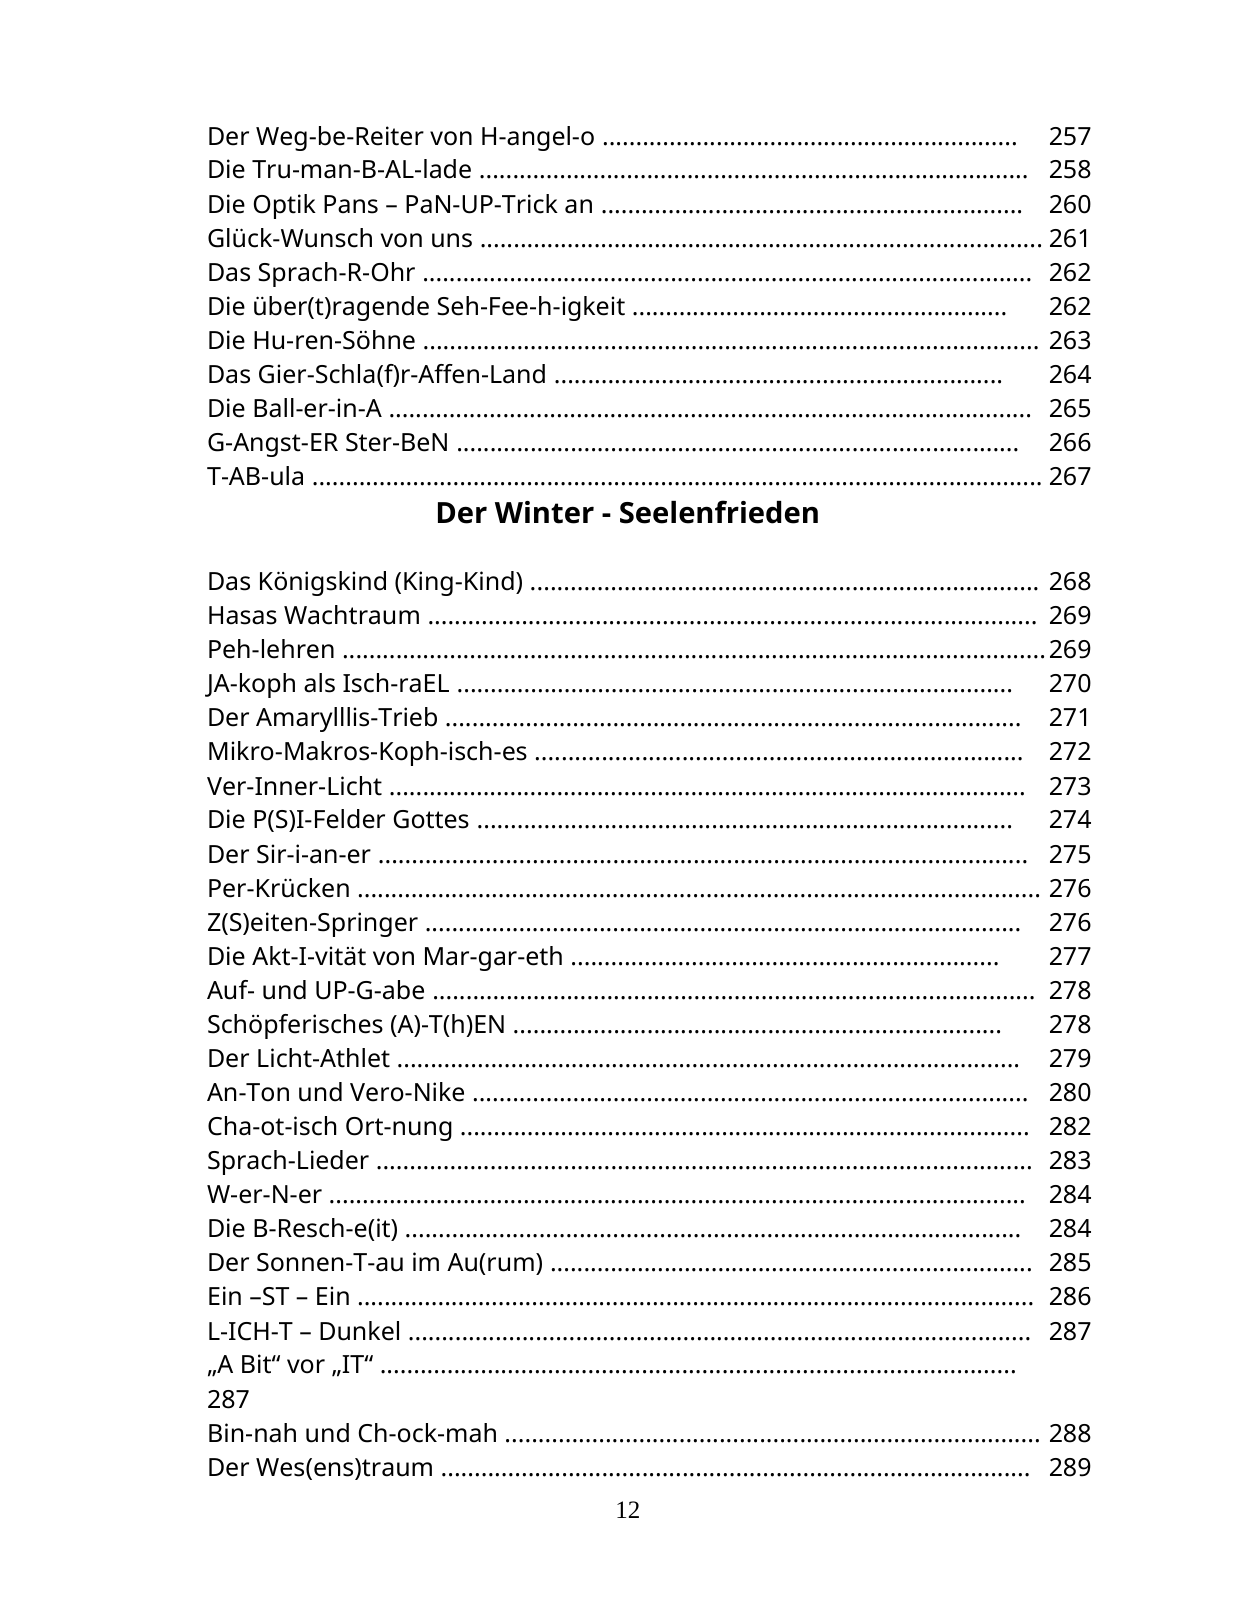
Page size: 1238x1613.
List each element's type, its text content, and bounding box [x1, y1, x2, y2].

text Die B-Resch-e(it) ............................................................................................ 284 [133, 1211, 1122, 1245]
text Ein –ST – Ein ..................................................................................................... 286 [133, 1279, 1122, 1313]
text JA-koph als Isch-raEL ................................................................................... 270 [133, 666, 1122, 700]
text „A Bit“ vor „IT“ ............................................................................................... 287 [133, 1347, 1122, 1415]
text Die über(t)ragende Seh-Fee-h-igkeit ........................................................ 262 [133, 288, 1122, 322]
text Ver-Inner-Licht ............................................................................................... 273 [133, 768, 1122, 802]
text Sprach-Lieder .................................................................................................. 283 [133, 1143, 1122, 1177]
text Bin-nah und Ch-ock-mah ................................................................................ 288 [133, 1415, 1122, 1449]
text An-Ton und Vero-Nike ................................................................................... 280 [133, 1075, 1122, 1109]
text Per-Krücken ...................................................................................................... 276 [133, 870, 1122, 904]
text Die Ball-er-in-A ................................................................................................ 265 [133, 391, 1122, 425]
text Das Gier-Schla(f)r-Affen-Land ................................................................... 264 [133, 357, 1122, 391]
text Mikro-Makros-Koph-isch-es ......................................................................... 272 [133, 734, 1122, 768]
text Die Tru-man-B-AL-lade .................................................................................. 258 [133, 152, 1122, 186]
text Der Amarylllis-Trieb ...................................................................................... 271 [133, 700, 1122, 734]
text Schöpferisches (A)-T(h)EN ......................................................................... 278 [133, 1007, 1122, 1041]
text Hasas Wachtraum ........................................................................................... 269 [133, 598, 1122, 632]
text Glück-Wunsch von uns .................................................................................... 261 [133, 220, 1122, 254]
text Der Sonnen-T-au im Au(rum) ........................................................................ 285 [133, 1245, 1122, 1279]
text Das Königskind (King-Kind) . ........................................................................... 268 [133, 564, 1122, 598]
text W-er-N-er ........................................................................................................ 284 [133, 1177, 1122, 1211]
text Auf- und UP-G-abe .......................................................................................... 278 [133, 972, 1122, 1007]
text Peh-lehren ......................................................................................................... 269 [133, 632, 1122, 666]
text Der Sir-i-an-er ................................................................................................. 275 [133, 836, 1122, 870]
title Der Winter - Seelenfrieden [133, 493, 1122, 532]
text Der Licht-Athlet ............................................................................................. 279 [133, 1041, 1122, 1075]
text Z(S)eiten-Springer ......................................................................................... 276 [133, 904, 1122, 938]
text L-ICH-T – Dunkel ............................................................................................. 287 [133, 1313, 1122, 1347]
text T-AB-ula ............................................................................................................. 267 [133, 459, 1122, 493]
text Die Akt-I-vität von Mar-gar-eth ................................................................ 277 [133, 938, 1122, 972]
text Die Optik Pans – PaN-UP-Trick an ............................................................... 260 [133, 186, 1122, 220]
text Das Sprach-R-Ohr ........................................................................................... 262 [133, 254, 1122, 288]
text Die P(S)I-Felder Gottes ................................................................................ 274 [133, 802, 1122, 836]
text Die Hu-ren-Söhne ............................................................................................ 263 [133, 322, 1122, 357]
text Der Wes(ens)traum ........................................................................................ 289 [133, 1449, 1122, 1483]
text G-Angst-ER Ster-BeN .................................................................................... 266 [133, 425, 1122, 459]
text Cha-ot-isch Ort-nung ..................................................................................... 282 [133, 1109, 1122, 1143]
text Der Weg-be-Reiter von H-angel-o .............................................................. 257 [133, 118, 1122, 152]
